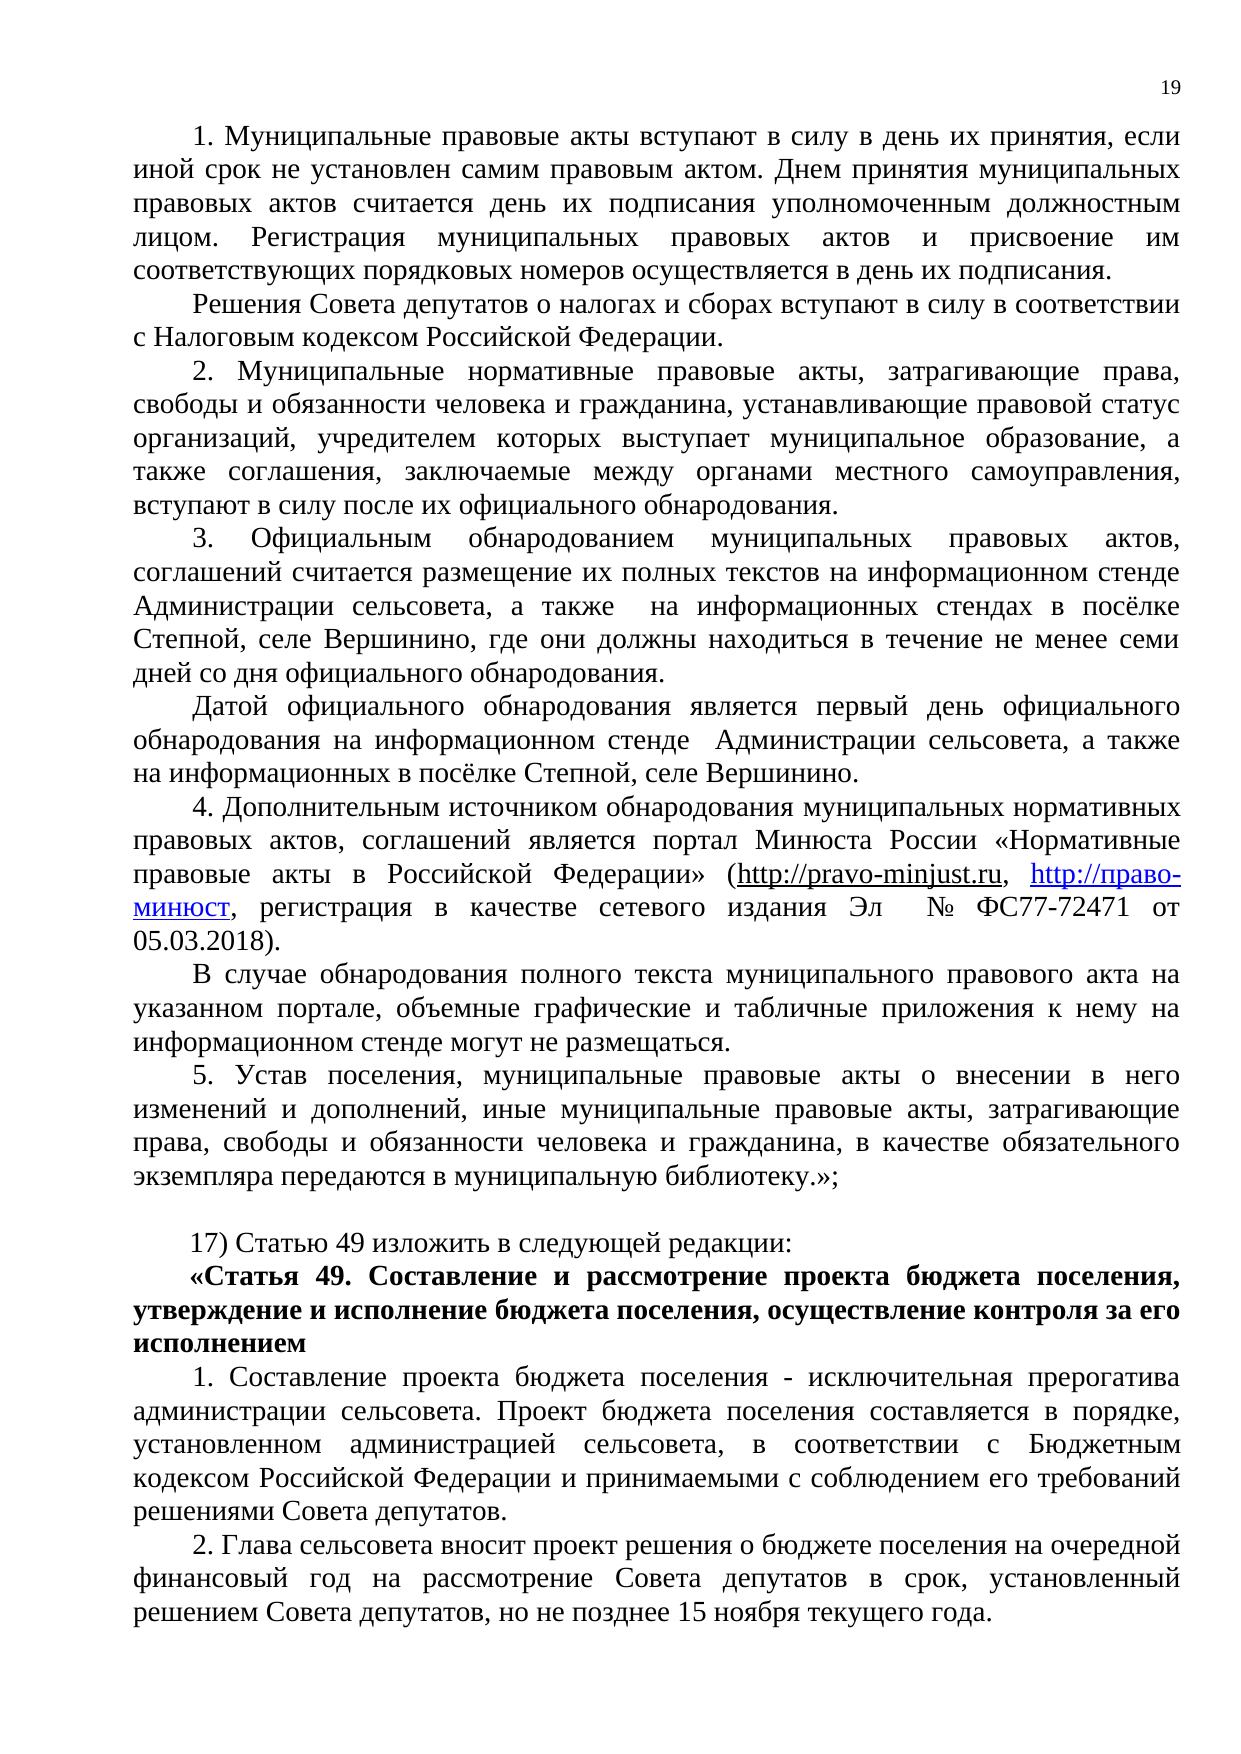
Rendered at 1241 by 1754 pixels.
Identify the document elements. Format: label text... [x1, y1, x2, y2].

text 17) Статью 49 изложить в следующей редакции: [133, 1225, 1181, 1258]
text 1. Составление проекта бюджета поселения - исключительная прерогатива администрации сельсовета. Проект бюджета поселения составляется в порядке, установленном администрацией сельсовета, в соответствии с Бюджетным кодексом Российской Федерации и принимаемыми с соблюдением его требований решениями Совета депутатов. [133, 1359, 1181, 1527]
text 2. Муниципальные нормативные правовые акты, затрагивающие права, свободы и обязанности человека и гражданина, устанавливающие правовой статус организаций, учредителем которых выступает муниципальное образование, а также соглашения, заключаемые между органами местного самоуправления, вступают в силу после их официального обнародования. [133, 353, 1181, 521]
text Решения Совета депутатов о налогах и сборах вступают в силу в соответствии с Налоговым кодексом Российской Федерации. [133, 286, 1181, 353]
text Датой официального обнародования является первый день официального обнародования на информационном стенде Администрации сельсовета, а также на информационных в посёлке Степной, селе Вершинино. [133, 688, 1181, 789]
text 4. Дополнительным источником обнародования муниципальных нормативных правовых актов, соглашений является портал Минюста России «Нормативные правовые акты в Российской Федерации» (http://pravo-minjust.ru, http://право-минюст, регистрация в качестве сетевого издания Эл № ФС77-72471 от 05.03.2018). [133, 789, 1181, 957]
text 2. Глава сельсовета вносит проект решения о бюджете поселения на очередной финансовый год на рассмотрение Совета депутатов в срок, установленный решением Совета депутатов, но не позднее 15 ноября текущего года. [133, 1527, 1181, 1627]
text 5. Устав поселения, муниципальные правовые акты о внесении в него изменений и дополнений, иные муниципальные правовые акты, затрагивающие права, свободы и обязанности человека и гражданина, в качестве обязательного экземпляра передаются в муниципальную библиотеку.»; [133, 1057, 1181, 1191]
text В случае обнародования полного текста муниципального правового акта на указанном портале, объемные графические и табличные приложения к нему на информационном стенде могут не размещаться. [133, 957, 1181, 1057]
text 1. Муниципальные правовые акты вступают в силу в день их принятия, если иной срок не установлен самим правовым актом. Днем принятия муниципальных правовых актов считается день их подписания уполномоченным должностным лицом. Регистрация муниципальных правовых актов и присвоение им соответствующих порядковых номеров осуществляется в день их подписания. [133, 118, 1181, 286]
text «Статья 49. Составление и рассмотрение проекта бюджета поселения, утверждение и исполнение бюджета поселения, осуществление контроля за его исполнением [133, 1258, 1181, 1359]
text 3. Официальным обнародованием муниципальных правовых актов, соглашений считается размещение их полных текстов на информационном стенде Администрации сельсовета, а также на информационных стендах в посёлке Степной, селе Вершинино, где они должны находиться в течение не менее семи дней со дня официального обнародования. [133, 521, 1181, 688]
